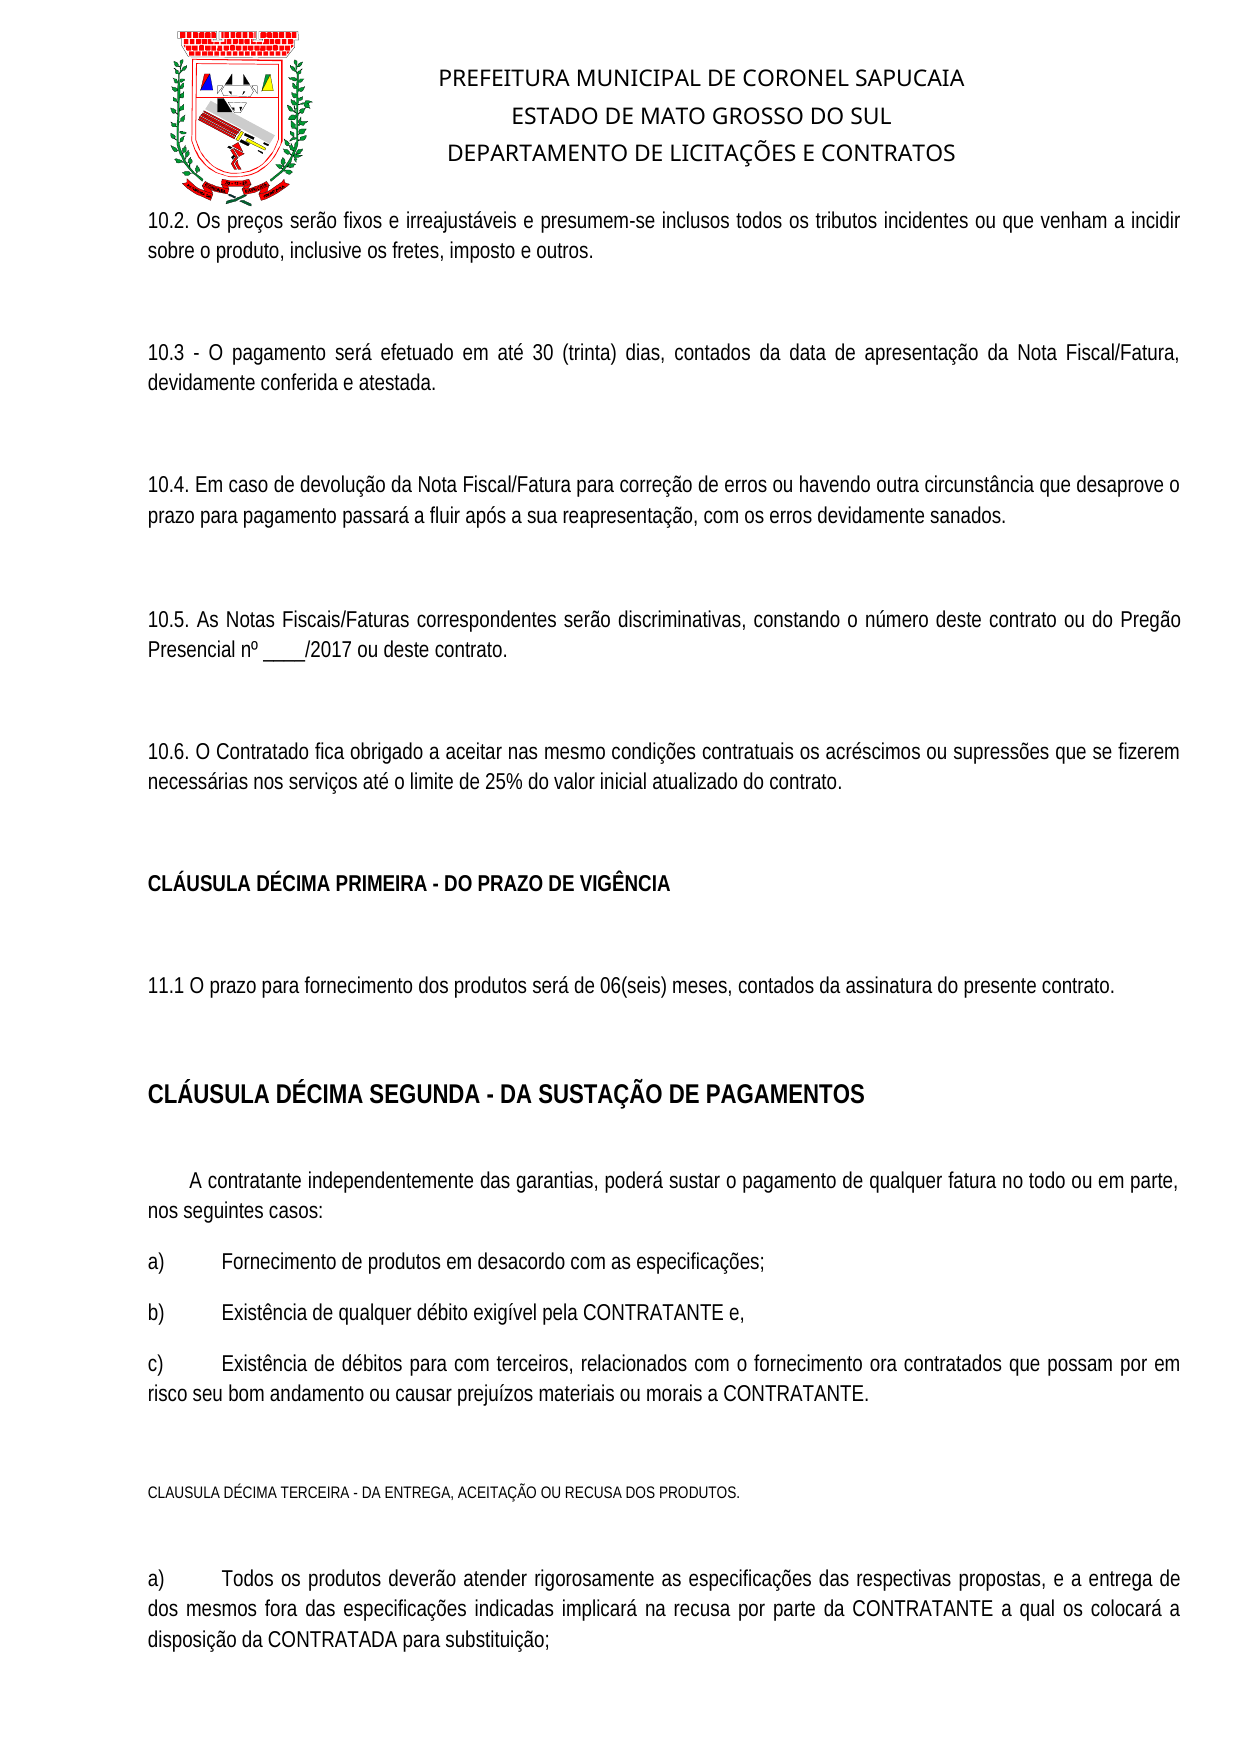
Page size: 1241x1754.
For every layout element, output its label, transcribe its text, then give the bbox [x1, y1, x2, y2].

subtitle CLÁUSULA DÉCIMA SEGUNDA - DA SUSTAÇÃO DE PAGAMENTOS [148, 1078, 1181, 1109]
text 10.4. Em caso de devolução da Nota Fiscal/Fatura para correção de erros ou havendo outra circunstância que desaprove o prazo para pagamento passará a fluir após a sua reapresentação, com os erros devidamente sanados. [148, 471, 1181, 528]
text 10.6. O Contratado fica obrigado a aceitar nas mesmo condições contratuais os acréscimos ou supressões que se fizerem necessárias nos serviços até o limite de 25% do valor inicial atualizado do contrato. [148, 738, 1181, 794]
text b) Existência de qualquer débito exigível pela CONTRATANTE e, [148, 1299, 1181, 1326]
text a) Todos os produtos deverão atender rigorosamente as especificações das respectivas propostas, e a entrega de dos mesmos fora das especificações indicadas implicará na recusa por parte da CONTRATANTE a qual os colocará a disposição da CONTRATADA para substituição; [148, 1565, 1181, 1652]
text a) Fornecimento de produtos em desacordo com as especificações; [148, 1248, 1181, 1274]
text CLÁUSULA DÉCIMA PRIMEIRA - DO PRAZO DE VIGÊNCIA [148, 870, 1181, 897]
text 10.5. As Notas Fiscais/Faturas correspondentes serão discriminativas, constando o número deste contrato ou do Pregão Presencial nº ____/2017 ou deste contrato. [148, 606, 1181, 662]
text 11.1 O prazo para fornecimento dos produtos será de 06(seis) meses, contados da assinatura do presente contrato. [148, 972, 1181, 999]
text A contratante independentemente das garantias, poderá sustar o pagamento de qualquer fatura no todo ou em parte, nos seguintes casos: [148, 1167, 1181, 1223]
text c) Existência de débitos para com terceiros, relacionados com o fornecimento ora contratados que possam por em risco seu bom andamento ou causar prejuízos materiais ou morais a CONTRATANTE. [148, 1350, 1181, 1407]
text 10.3 - O pagamento será efetuado em até 30 (trinta) dias, contados da data de apresentação da Nota Fiscal/Fatura, devidamente conferida e atestada. [148, 339, 1181, 396]
text CLAUSULA DÉCIMA TERCEIRA - DA ENTREGA, ACEITAÇÃO OU RECUSA DOS PRODUTOS. [148, 1482, 1181, 1502]
text 10.2. Os preços serão fixos e irreajustáveis e presumem-se inclusos todos os tributos incidentes ou que venham a incidir sobre o produto, inclusive os fretes, imposto e outros. [148, 207, 1181, 263]
